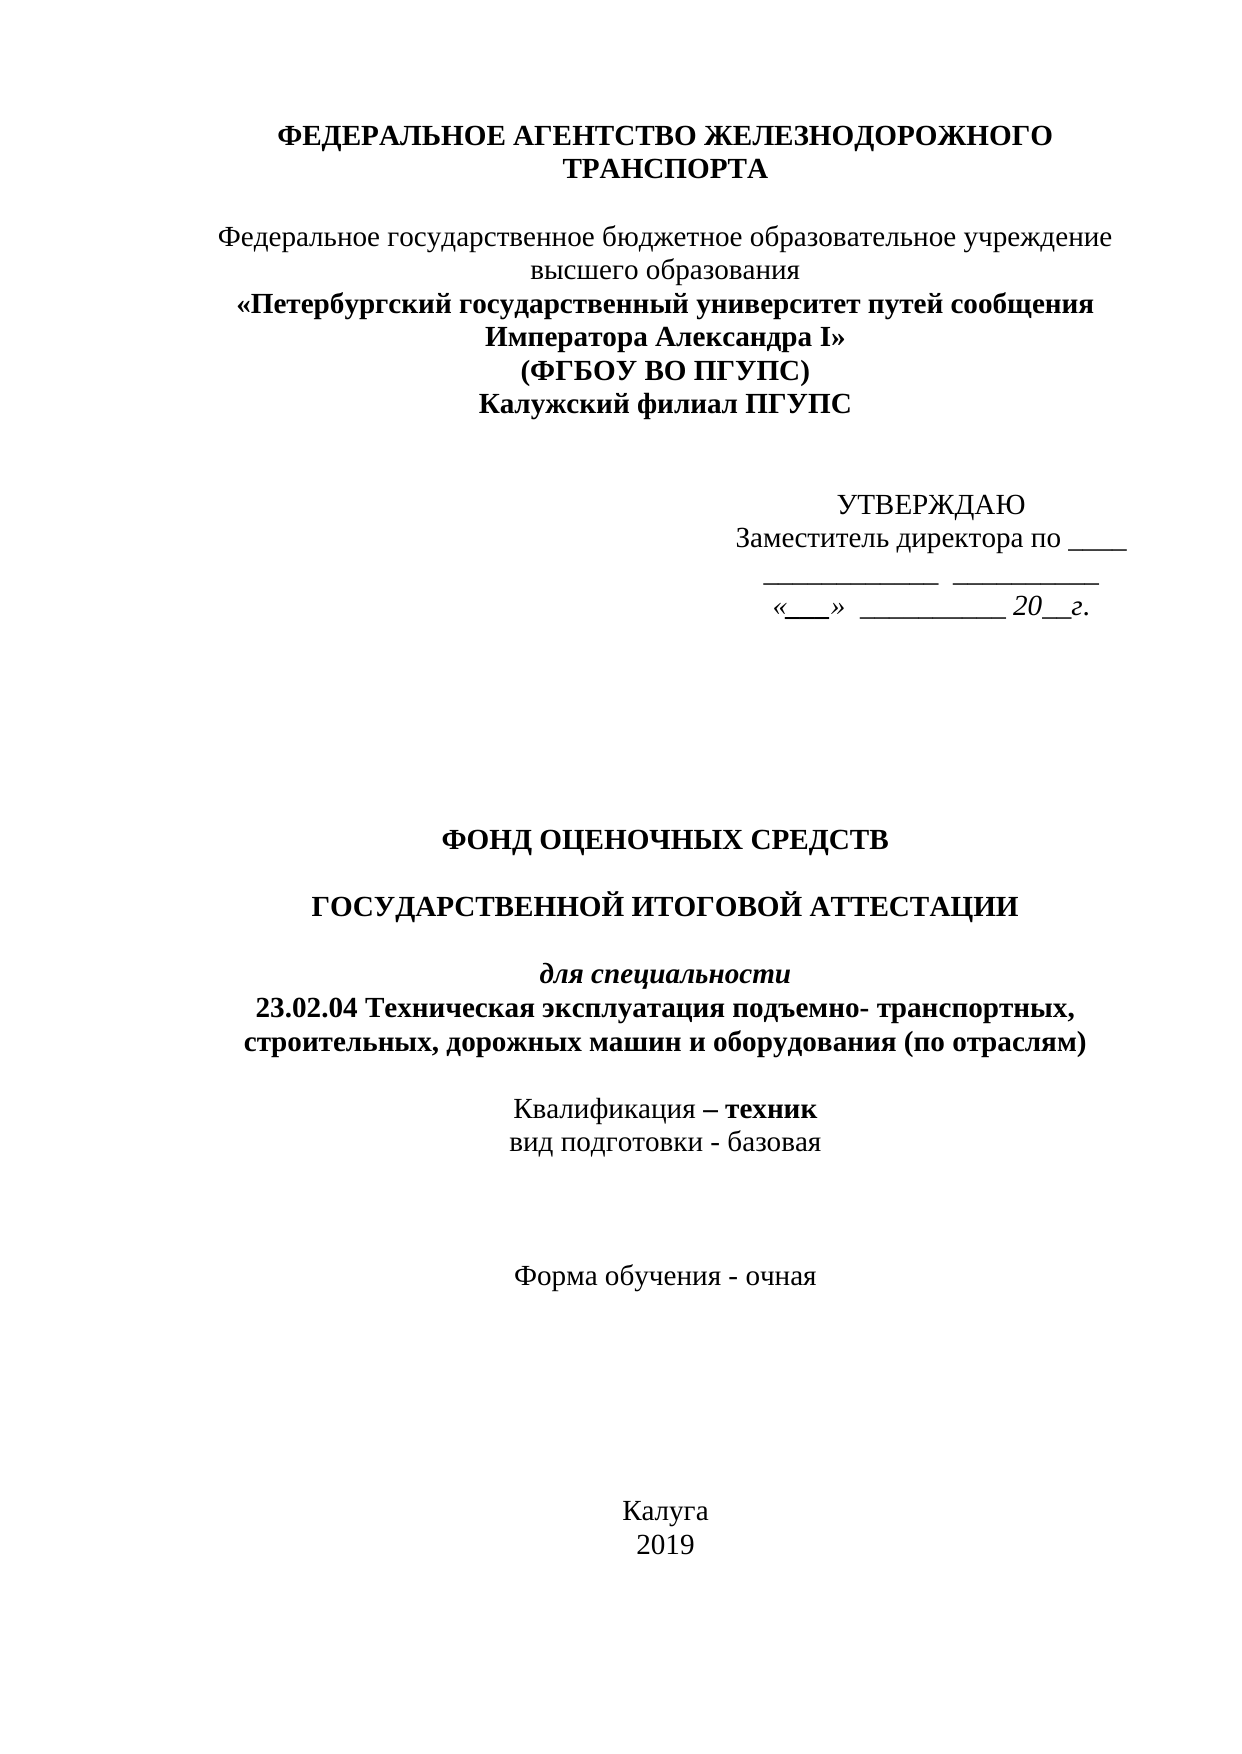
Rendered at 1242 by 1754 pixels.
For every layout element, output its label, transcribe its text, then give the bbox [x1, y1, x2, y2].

text ГОСУДАРСТВЕННОЙ ИТОГОВОЙ АТТЕСТАЦИИ [177, 889, 1153, 923]
text Императора Александра I» [177, 319, 1153, 353]
text Форма обучения - очная [177, 1258, 1153, 1292]
text (ФГБОУ ВО ПГУПС) [177, 353, 1153, 386]
text Калужский филиал ПГУПС [177, 386, 1153, 420]
text «Петербургский государственный университет путей сообщения [177, 286, 1153, 319]
text 2019 [177, 1527, 1153, 1560]
text Федеральное государственное бюджетное образовательное учреждение высшего образования [177, 219, 1153, 286]
text вид подготовки - базовая [177, 1124, 1153, 1158]
text «___» __________ 20__г. [709, 588, 1153, 621]
text ____________ __________ [709, 554, 1153, 588]
text Квалификация – техник [177, 1091, 1153, 1124]
text для специальности [177, 957, 1153, 990]
text УТВЕРЖДАЮ [709, 487, 1153, 521]
text ФОНД ОЦЕНОЧНЫХ СРЕДСТВ [177, 822, 1153, 856]
text Заместитель директора по ____ [709, 521, 1153, 554]
text Калуга [177, 1493, 1153, 1527]
text 23.02.04 Техническая эксплуатация подъемно- транспортных, строительных, дорожных машин и оборудования (по отраслям) [177, 990, 1153, 1057]
text ФЕДЕРАЛЬНОЕ АГЕНТСТВО ЖЕЛЕЗНОДОРОЖНОГО ТРАНСПОРТА [177, 118, 1153, 185]
